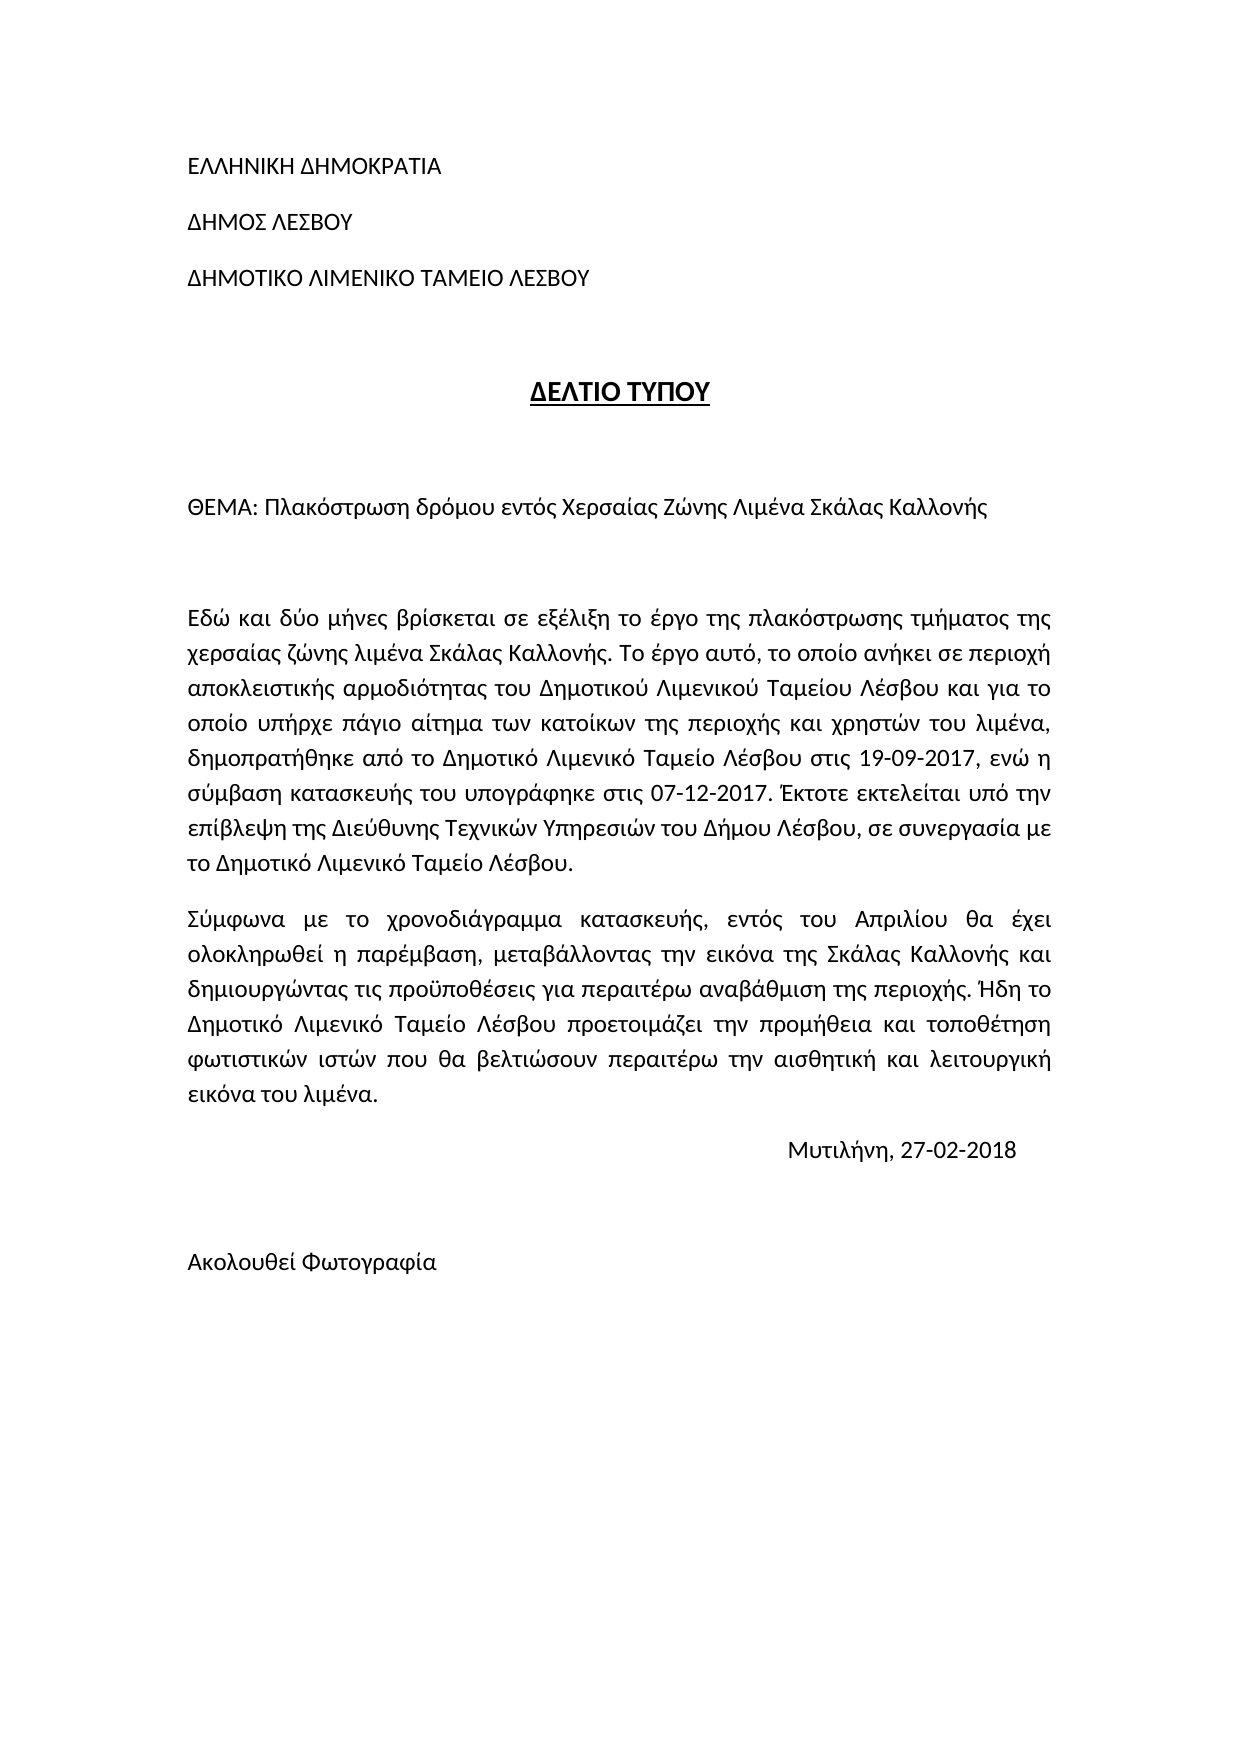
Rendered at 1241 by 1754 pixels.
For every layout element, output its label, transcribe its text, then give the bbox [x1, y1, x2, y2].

text ΔΗΜΟΣ ΛΕΣΒΟΥ [187, 206, 1053, 236]
text ΕΛΛΗΝΙΚΗ ΔΗΜΟΚΡΑΤΙΑ [187, 150, 1053, 181]
text ΔΗΜΟΤΙΚΟ ΛΙΜΕΝΙΚΟ ΤΑΜΕΙΟ ΛΕΣΒΟΥ [187, 262, 1053, 292]
text ΔΕΛΤΙΟ ΤΥΠΟΥ [187, 373, 1053, 409]
text ΘΕΜΑ: Πλακόστρωση δρόμου εντός Χερσαίας Ζώνης Λιμένα Σκάλας Καλλονής [187, 491, 1053, 521]
text Σύμφωνα με το χρονοδιάγραμμα κατασκευής, εντός του Απριλίου θα έχει ολοκληρωθεί η παρέμβαση, μεταβάλλοντας την εικόνα της Σκάλας Καλλονής και δημιουργώντας τις προϋποθέσεις για περαιτέρω αναβάθμιση της περιοχής. Ήδη το Δημοτικό Λιμενικό Ταμείο Λέσβου προετοιμάζει την προμήθεια και τοποθέτηση φωτιστικών ιστών που θα βελτιώσουν περαιτέρω την αισθητική και λειτουργική εικόνα του λιμένα. [187, 903, 1053, 1109]
text Εδώ και δύο μήνες βρίσκεται σε εξέλιξη το έργο της πλακόστρωσης τμήματος της χερσαίας ζώνης λιμένα Σκάλας Καλλονής. Το έργο αυτό, το οποίο ανήκει σε περιοχή αποκλειστικής αρμοδιότητας του Δημοτικού Λιμενικού Ταμείου Λέσβου και για το οποίο υπήρχε πάγιο αίτημα των κατοίκων της περιοχής και χρηστών του λιμένα, δημοπρατήθηκε από το Δημοτικό Λιμενικό Ταμείο Λέσβου στις 19-09-2017, ενώ η σύμβαση κατασκευής του υπογράφηκε στις 07-12-2017. Έκτοτε εκτελείται υπό την επίβλεψη της Διεύθυνης Τεχνικών Υπηρεσιών του Δήμου Λέσβου, σε συνεργασία με το Δημοτικό Λιμενικό Ταμείο Λέσβου. [187, 603, 1053, 878]
text Μυτιλήνη, 27-02-2018 [187, 1134, 1053, 1165]
text Ακολουθεί Φωτογραφία [187, 1246, 1053, 1276]
